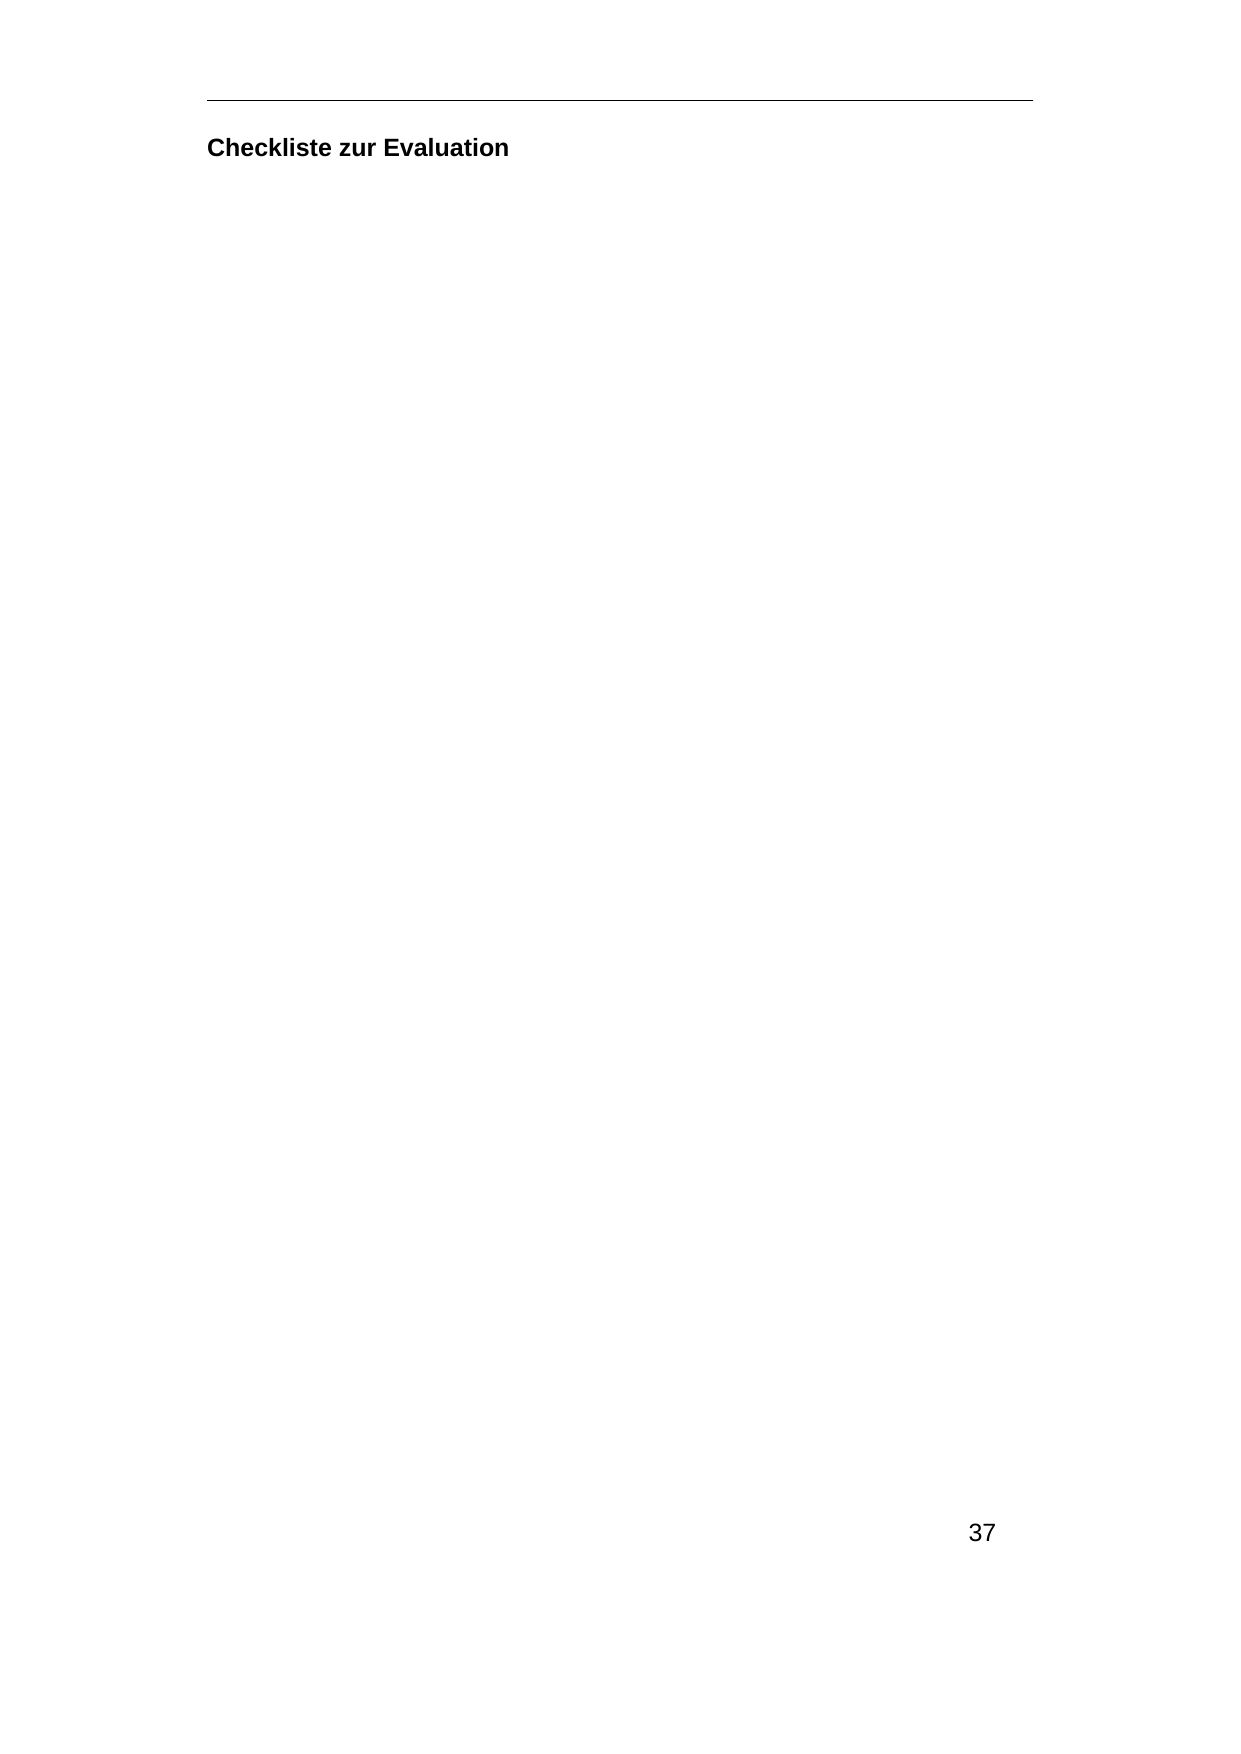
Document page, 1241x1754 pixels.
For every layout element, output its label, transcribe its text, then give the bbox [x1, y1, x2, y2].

text Checkliste zur Evaluation [207, 133, 1033, 162]
